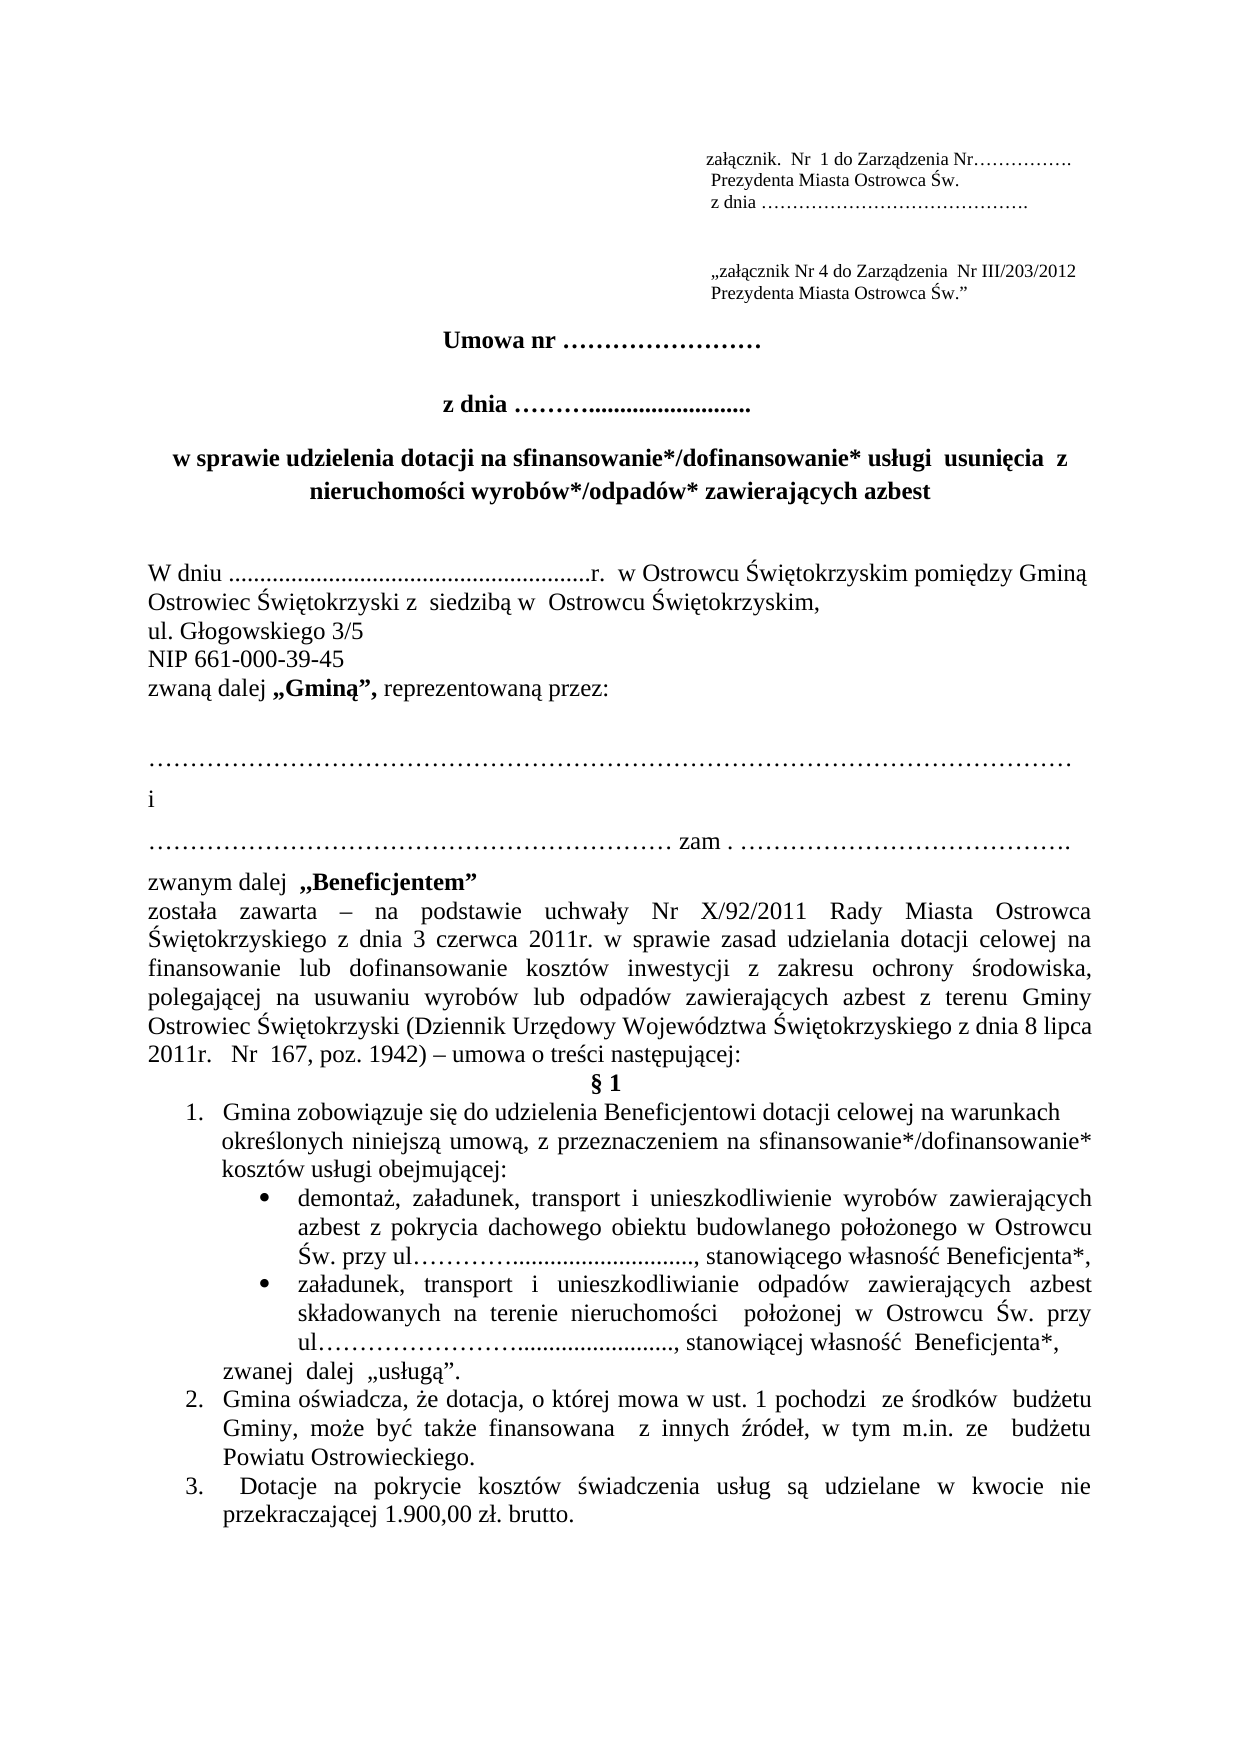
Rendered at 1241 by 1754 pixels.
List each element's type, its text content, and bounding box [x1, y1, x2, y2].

text NIP 661-000-39-45 [148, 644, 1093, 673]
text z dnia ……….......................... [369, 389, 1093, 418]
list Gmina oświadcza, że dotacja, o której mowa w ust. 1 pochodzi ze środków budżetu Gminy, może być także finansowana z innych źródeł, w tym m.in. ze budżetu Powiatu Ostrowieckiego. [185, 1384, 1093, 1471]
text załącznik. Nr 1 do Zarządzenia Nr……………. [664, 148, 1093, 169]
text i [148, 784, 1093, 813]
text zwaną dalej „Gminą”, reprezentowaną przez: [148, 673, 1093, 702]
text Prezydenta Miasta Ostrowca Św. [664, 169, 1093, 191]
text W dniu ..........................................................r. w Ostrowcu Świętokrzyskim pomiędzy Gminą Ostrowiec Świętokrzyski z siedzibą w Ostrowcu Świętokrzyskim, ul. Głogowskiego 3/5 [148, 558, 1093, 644]
list demontaż, załadunek, transport i unieszkodliwienie wyrobów zawierających azbest z pokrycia dachowego obiektu budowlanego położonego w Ostrowcu Św. przy ul…………............................., stanowiącego własność Beneficjenta*, [260, 1183, 1093, 1269]
text w sprawie udzielenia dotacji na sfinansowanie*/dofinansowanie* usługi usunięcia z nieruchomości wyrobów*/odpadów* zawierających azbest [148, 443, 1093, 504]
text z dnia ……………………………………. [664, 191, 1093, 212]
text § 1 [516, 1068, 1093, 1097]
text została zawarta – na podstawie uchwały Nr X/92/2011 Rady Miasta Ostrowca Świętokrzyskiego z dnia 3 czerwca 2011r. w sprawie zasad udzielania dotacji celowej na finansowanie lub dofinansowanie kosztów inwestycji z zakresu ochrony środowiska, polegającej na usuwaniu wyrobów lub odpadów zawierających azbest z terenu Gminy Ostrowiec Świętokrzyski (Dziennik Urzędowy Województwa Świętokrzyskiego z dnia 8 lipca 2011r. Nr 167, poz. 1942) – umowa o treści następującej: [148, 896, 1093, 1068]
text Prezydenta Miasta Ostrowca Św.” [664, 282, 1093, 303]
text zwanym dalej ,,Beneficjentem” [148, 867, 1093, 896]
text Umowa nr …………………… [443, 325, 1093, 354]
text „załącznik Nr 4 do Zarządzenia Nr III/203/2012 [590, 260, 1093, 282]
list Dotacje na pokrycie kosztów świadczenia usług są udzielane w kwocie nie przekraczającej 1.900,00 zł. brutto. [185, 1471, 1093, 1528]
text określonych niniejszą umową, z przeznaczeniem na sfinansowanie*/dofinansowanie* kosztów usługi obejmującej: [221, 1126, 1093, 1183]
list Gmina zobowiązuje się do udzielenia Beneficjentowi dotacji celowej na warunkach [185, 1097, 1093, 1126]
text ……………………………………………………… zam . …………………………………. [148, 826, 1093, 854]
list załadunek, transport i unieszkodliwianie odpadów zawierających azbest składowanych na terenie nieruchomości położonej w Ostrowcu Św. przy ul……………………........................., stanowiącej własność Beneficjenta*, [260, 1269, 1093, 1356]
text zwanej dalej „usługą”. [221, 1356, 1093, 1384]
text ………………………………………………………………………………………………… [148, 743, 1093, 772]
